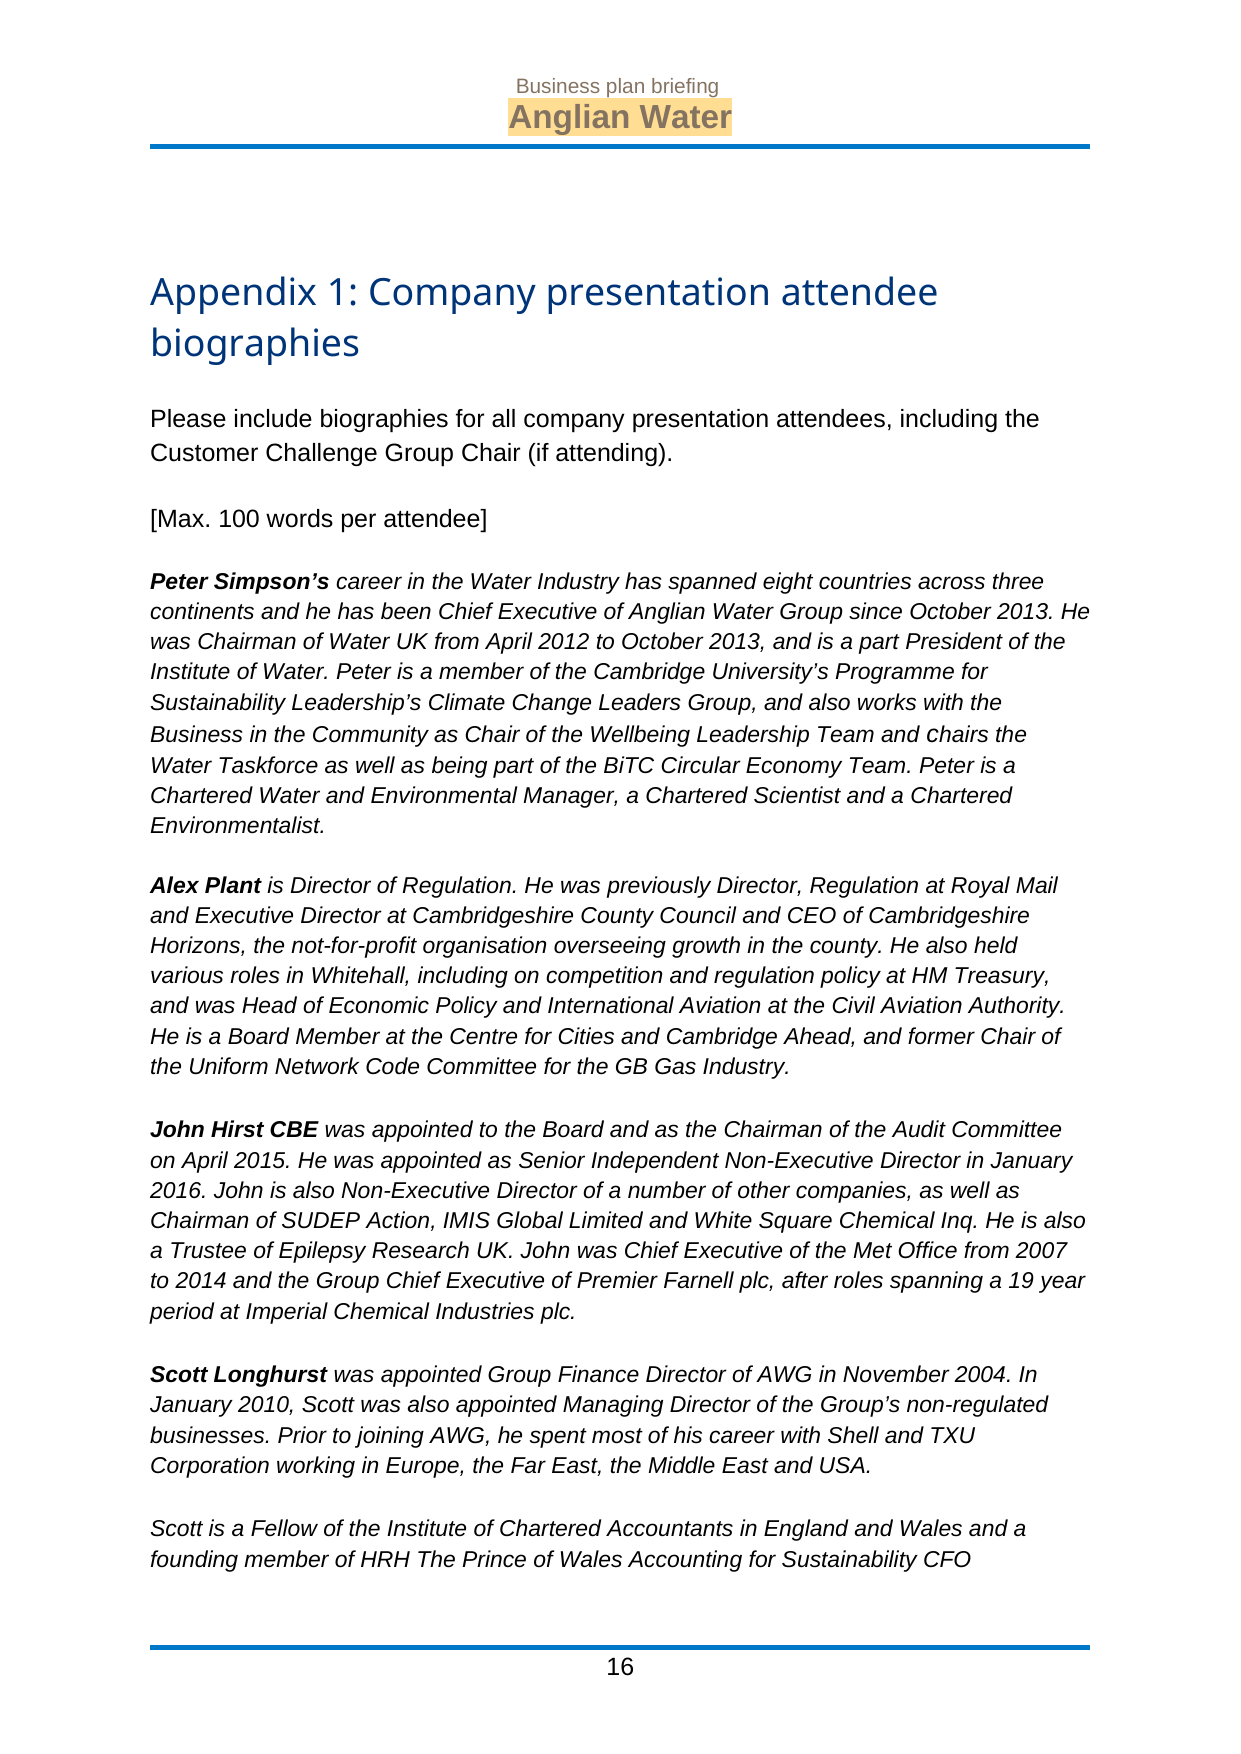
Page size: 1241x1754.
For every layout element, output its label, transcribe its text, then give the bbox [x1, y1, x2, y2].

text John Hirst CBE was appointed to the Board and as the Chairman of the Audit Committee on April 2015. He was appointed as Senior Independent Non-Executive Director in January 2016. John is also Non-Executive Director of a number of other companies, as well as Chairman of SUDEP Action, IMIS Global Limited and White Square Chemical Inq. He is also a Trustee of Epilepsy Research UK. John was Chief Executive of the Met Office from 2007 to 2014 and the Group Chief Executive of Premier Farnell plc, after roles spanning a 19 year period at Imperial Chemical Industries plc. [150, 1116, 1090, 1324]
text Please include biographies for all company presentation attendees, including the Customer Challenge Group Chair (if attending). [150, 401, 1090, 468]
text Alex Plant is Director of Regulation. He was previously Director, Regulation at Royal Mail and Executive Director at Cambridgeshire County Council and CEO of Cambridgeshire Horizons, the not-for-profit organisation overseeing growth in the county. He also held various roles in Whitehall, including on competition and regulation policy at HM Treasury, and was Head of Economic Policy and International Aviation at the Civil Aviation Authority. He is a Board Member at the Centre for Cities and Cambridge Ahead, and former Chair of the Uniform Network Code Committee for the GB Gas Industry. [150, 872, 1090, 1079]
text [Max. 100 words per attendee] [150, 501, 1090, 534]
subtitle Appendix 1: Company presentation attendee biographies [150, 266, 1090, 368]
text Scott Longhurst was appointed Group Finance Director of AWG in November 2004. In January 2010, Scott was also appointed Managing Director of the Group’s non-regulated businesses. Prior to joining AWG, he spent most of his career with Shell and TXU Corporation working in Europe, the Far East, the Middle East and USA. [150, 1361, 1090, 1478]
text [150, 1515, 1090, 1572]
text Peter Simpson’s career in the Water Industry has spanned eight countries across three continents and he has been Chief Executive of Anglian Water Group since October 2013. He was Chairman of Water UK from April 2012 to October 2013, and is a part President of the Institute of Water. Peter is a member of the Cambridge University’s Programme for Sustainability Leadership’s Climate Change Leaders Group, and also works with the Business in the Community as Chair of the Wellbeing Leadership Team and chairs the Water Taskforce as well as being part of the BiTC Circular Economy Team. Peter is a Chartered Water and Environmental Manager, a Chartered Scientist and a Chartered Environmentalist. [150, 568, 1090, 838]
